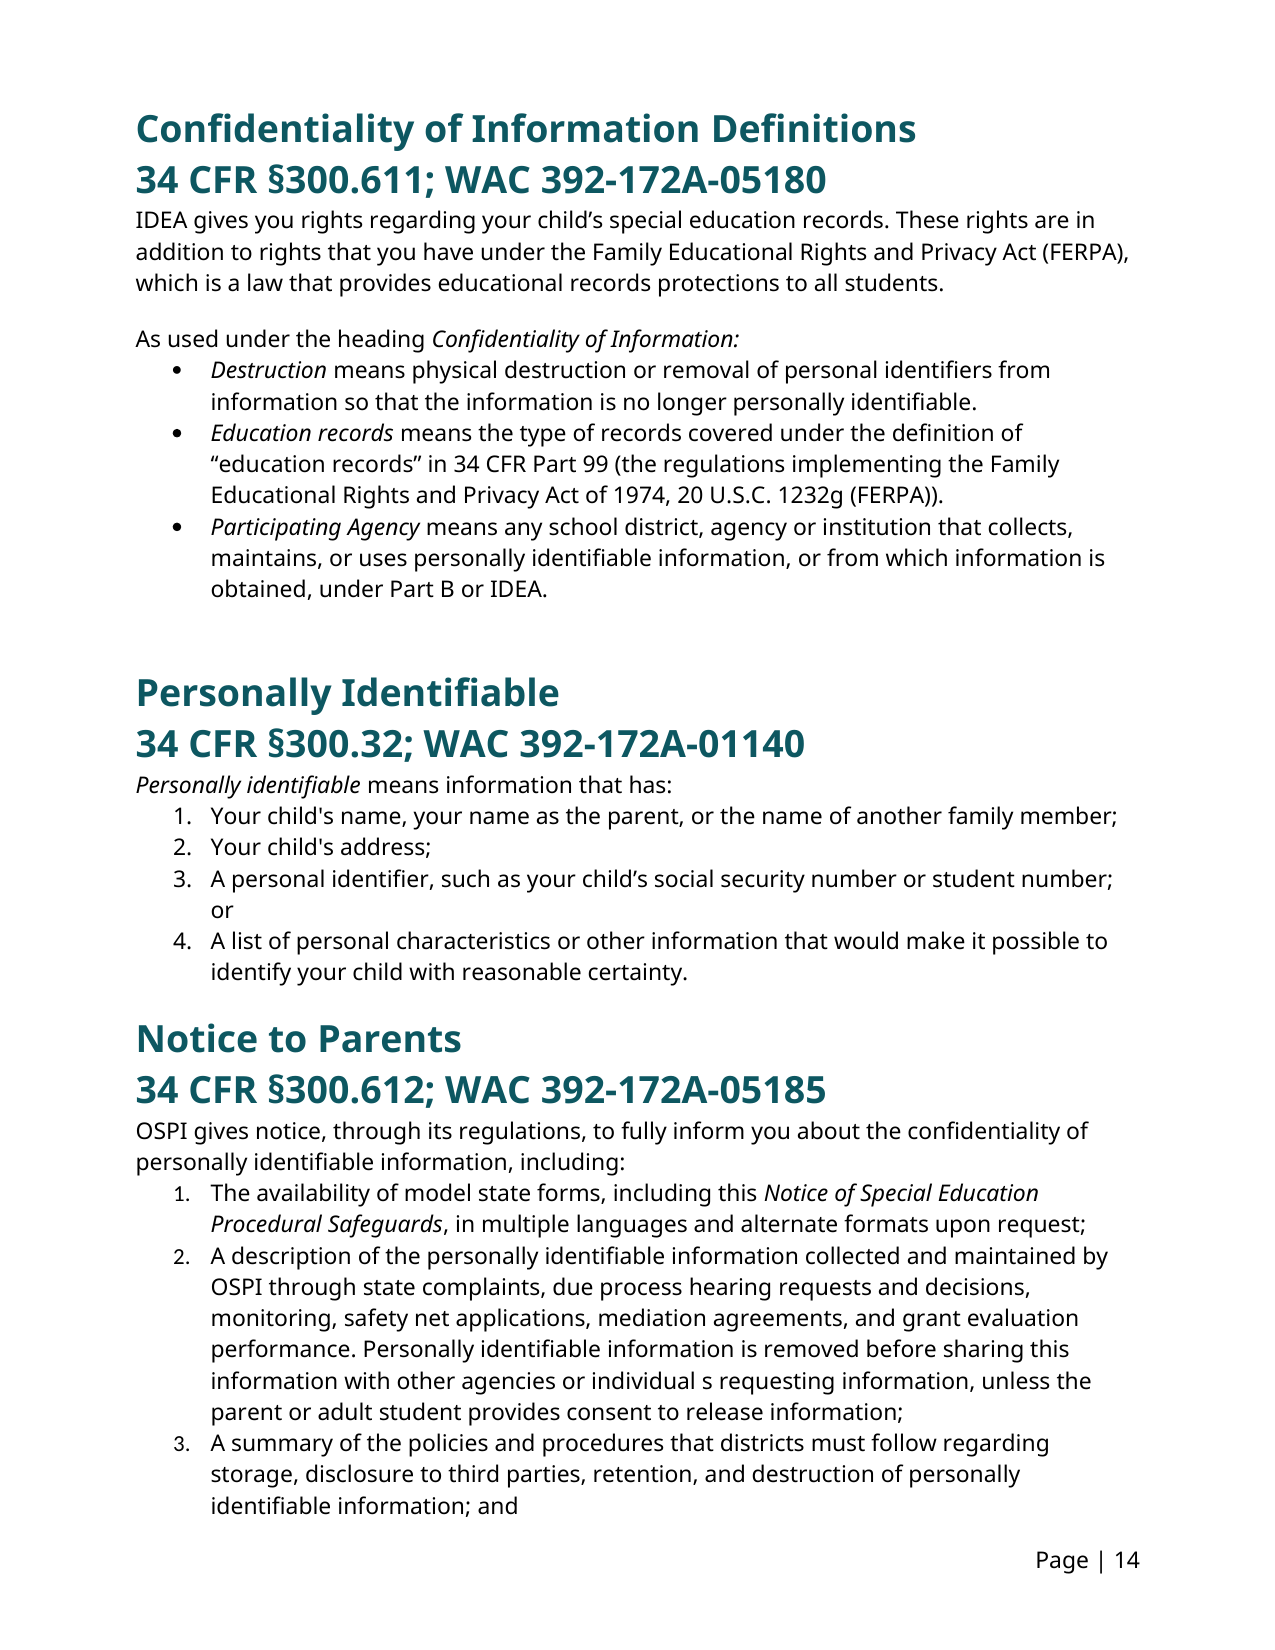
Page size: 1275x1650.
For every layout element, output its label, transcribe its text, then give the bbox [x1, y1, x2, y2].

list Your child's address; [173, 831, 1139, 862]
list Destruction means physical destruction or removal of personal identifiers from information so that the information is no longer personally identifiable. [173, 354, 1139, 417]
text Personally identifiable means information that has: [135, 769, 1139, 800]
text As used under the heading Confidentiality of Information: [135, 323, 1139, 354]
list Your child's name, your name as the parent, or the name of another family member; [173, 800, 1139, 831]
list Participating Agency means any school district, agency or institution that collects, maintains, or uses personally identifiable information, or from which information is obtained, under Part B or IDEA. [173, 510, 1139, 604]
subtitle Confidentiality of Information Definitions 34 CFR §300.611; WAC 392-172A-05180 [135, 102, 1139, 204]
list A summary of the policies and procedures that districts must follow regarding storage, disclosure to third parties, retention, and destruction of personally identifiable information; and [173, 1427, 1139, 1521]
text OSPI gives notice, through its regulations, to fully inform you about the confidentiality of personally identifiable information, including: [135, 1114, 1139, 1177]
subtitle Personally Identifiable 34 CFR §300.32; WAC 392-172A-01140 [135, 667, 1139, 769]
list A personal identifier, such as your child’s social security number or student number; or [173, 862, 1139, 925]
list A description of the personally identifiable information collected and maintained by OSPI through state complaints, due process hearing requests and decisions, monitoring, safety net applications, mediation agreements, and grant evaluation performance. Personally identifiable information is removed before sharing this information with other agencies or individual s requesting information, unless the parent or adult student provides consent to release information; [173, 1239, 1139, 1427]
list Education records means the type of records covered under the definition of ‘‘education records’’ in 34 CFR Part 99 (the regulations implementing the Family Educational Rights and Privacy Act of 1974, 20 U.S.C. 1232g (FERPA)). [173, 417, 1139, 510]
list The availability of model state forms, including this Notice of Special Education Procedural Safeguards, in multiple languages and alternate formats upon request; [173, 1177, 1139, 1239]
subtitle Notice to Parents 34 CFR §300.612; WAC 392-172A-05185 [135, 1012, 1139, 1114]
text IDEA gives you rights regarding your child’s special education records. These rights are in addition to rights that you have under the Family Educational Rights and Privacy Act (FERPA), which is a law that provides educational records protections to all students. [135, 204, 1139, 298]
list A list of personal characteristics or other information that would make it possible to identify your child with reasonable certainty. [173, 925, 1139, 987]
